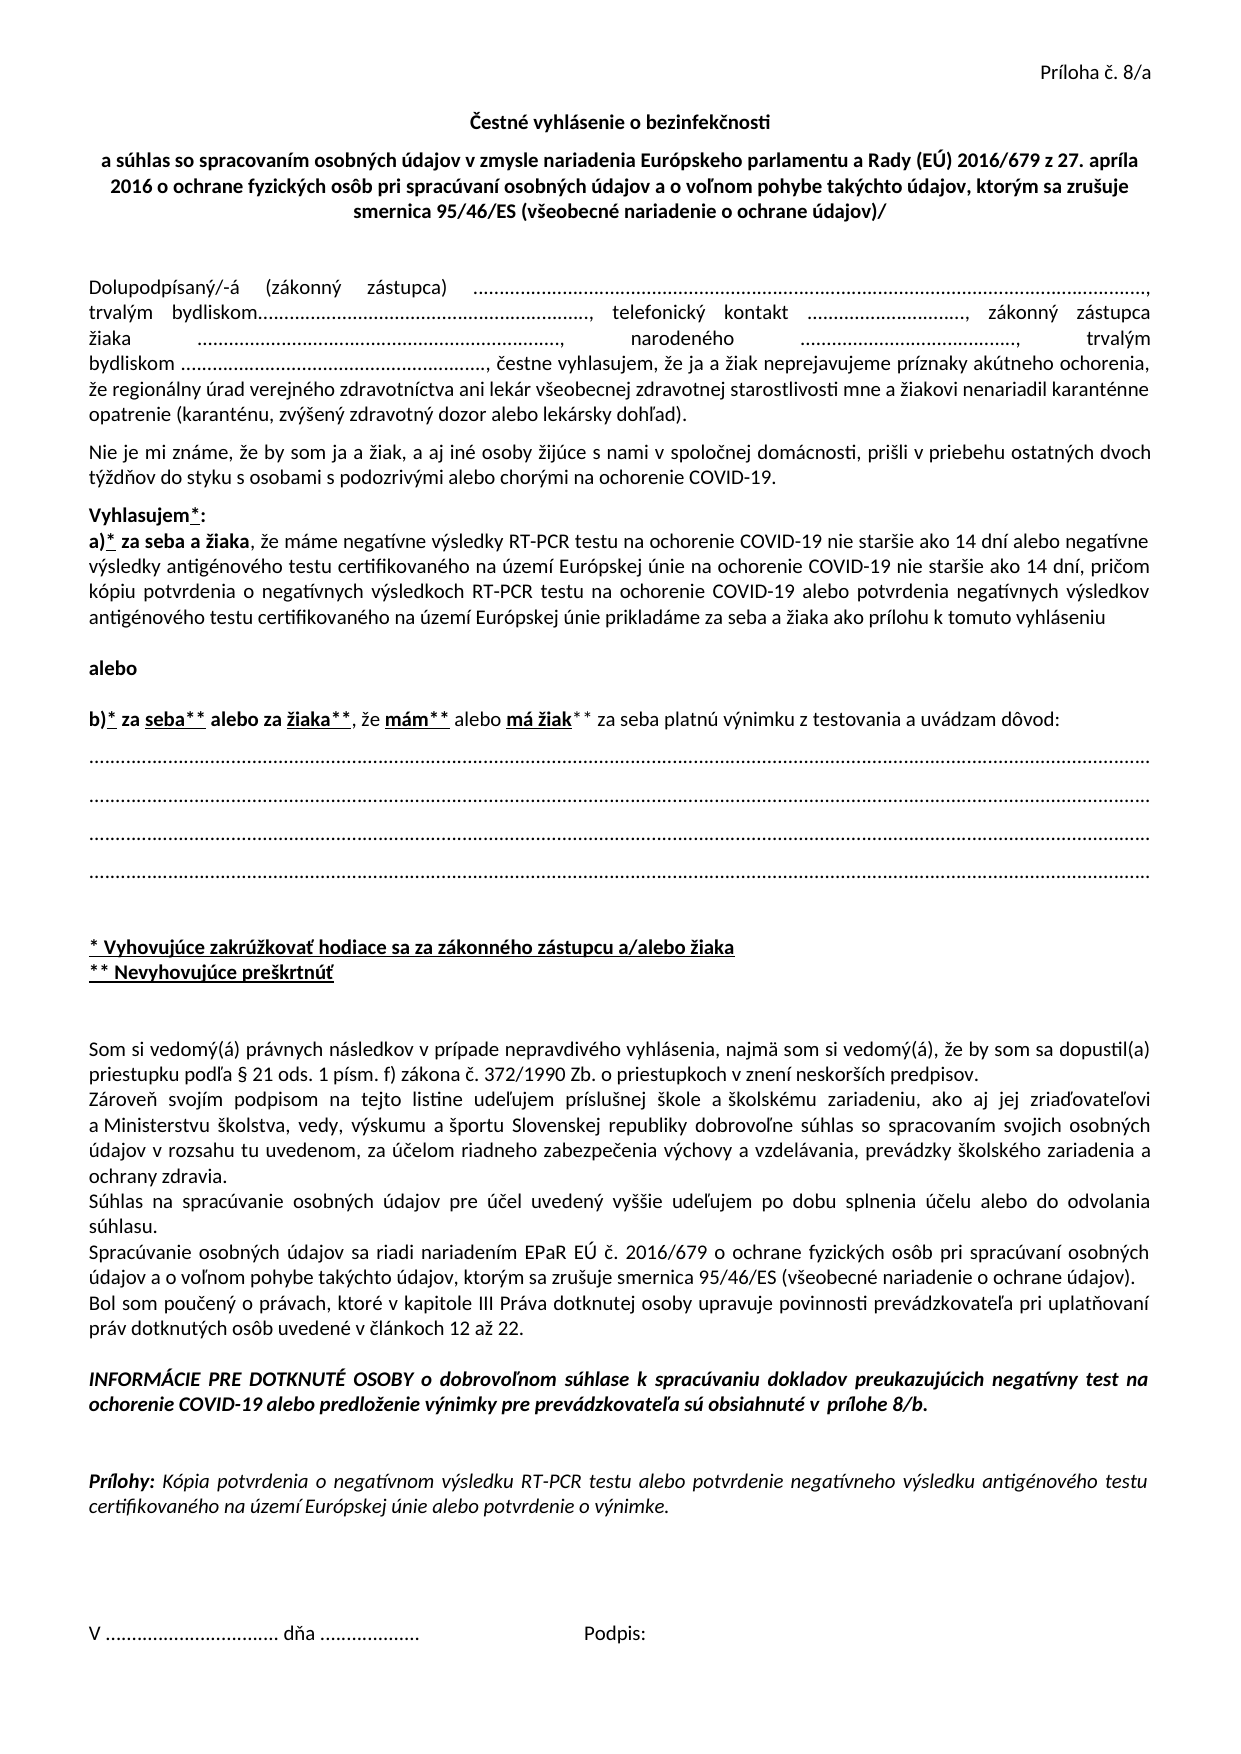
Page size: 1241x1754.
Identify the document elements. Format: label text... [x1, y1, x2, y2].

text Bol som poučený o právach, ktoré v kapitole III Práva dotknutej osoby upravuje povinnosti prevádzkovateľa pri uplatňovaní práv dotknutých osôb uvedené v článkoch 12 až 22. [89, 1290, 1152, 1341]
text Spracúvanie osobných údajov sa riadi nariadením EPaR EÚ č. 2016/679 o ochrane fyzických osôb pri spracúvaní osobných údajov a o voľnom pohybe takýchto údajov, ktorým sa zrušuje smernica 95/46/ES (všeobecné nariadenie o ochrane údajov). [89, 1239, 1152, 1290]
text Čestné vyhlásenie o bezinfekčnosti [89, 109, 1152, 135]
text ** Nevyhovujúce preškrtnúť [89, 959, 1152, 985]
text INFORMÁCIE PRE DOTKNUTÉ OSOBY o dobrovoľnom súhlase k spracúvaniu dokladov preukazujúcich negatívny test na ochorenie COVID-19 alebo predloženie výnimky pre prevádzkovateľa sú obsiahnuté v prílohe 8/b. [89, 1366, 1152, 1417]
text Dolupodpísaný/-á (zákonný zástupca) ................................................................................................................................, trvalým bydliskom..............................................................., telefonický kontakt .............................., zákonný zástupca žiaka ....................................................................., narodeného ........................................., trvalým bydliskom .........................................................., čestne vyhlasujem, že ja a žiak neprejavujeme príznaky akútneho ochorenia, že regionálny úrad verejného zdravotníctva ani lekár všeobecnej zdravotnej starostlivosti mne a žiakovi nenariadil karanténne opatrenie (karanténu, zvýšený zdravotný dozor alebo lekársky dohľad). [89, 274, 1152, 427]
text Prílohy: Kópia potvrdenia o negatívnom výsledku RT-PCR testu alebo potvrdenie negatívneho výsledku antigénového testu certifikovaného na území Európskej únie alebo potvrdenie o výnimke. [89, 1468, 1152, 1519]
text V ................................. dňa ................... Podpis: [89, 1620, 1152, 1646]
text Nie je mi známe, že by som ja a žiak, a aj iné osoby žijúce s nami v spoločnej domácnosti, prišli v priebehu ostatných dvoch týždňov do styku s osobami s podozrivými alebo chorými na ochorenie COVID-19. [89, 439, 1152, 490]
text a)* za seba a žiaka, že máme negatívne výsledky RT-PCR testu na ochorenie COVID-19 nie staršie ako 14 dní alebo negatívne výsledky antigénového testu certifikovaného na území Európskej únie na ochorenie COVID-19 nie staršie ako 14 dní, pričom kópiu potvrdenia o negatívnych výsledkoch RT-PCR testu na ochorenie COVID-19 alebo potvrdenia negatívnych výsledkov antigénového testu certifikovaného na území Európskej únie prikladáme za seba a žiaka ako prílohu k tomuto vyhláseniu [89, 528, 1152, 629]
text Som si vedomý(á) právnych následkov v prípade nepravdivého vyhlásenia, najmä som si vedomý(á), že by som sa dopustil(a) priestupku podľa § 21 ods. 1 písm. f) zákona č. 372/1990 Zb. o priestupkoch v znení neskorších predpisov. [89, 1036, 1152, 1087]
text b)* za seba** alebo za žiaka**, že mám** alebo má žiak** za seba platnú výnimku z testovania a uvádzam dôvod: [89, 706, 1152, 731]
text Zároveň svojím podpisom na tejto listine udeľujem príslušnej škole a školskému zariadeniu, ako aj jej zriaďovateľovi a Ministerstvu školstva, vedy, výskumu a športu Slovenskej republiky dobrovoľne súhlas so spracovaním svojich osobných údajov v rozsahu tu uvedenom, za účelom riadneho zabezpečenia výchovy a vzdelávania, prevádzky školského zariadenia a ochrany zdravia. [89, 1087, 1152, 1188]
text ........................................................................................................................................................................................................................................................................................................................................................................................................................................................................................................................................................................................................................................................................................................................................................................................................................................ [89, 744, 1152, 883]
text a súhlas so spracovaním osobných údajov v zmysle nariadenia Európskeho parlamentu a Rady (EÚ) 2016/679 z 27. apríla 2016 o ochrane fyzických osôb pri spracúvaní osobných údajov a o voľnom pohybe takýchto údajov, ktorým sa zrušuje smernica 95/46/ES (všeobecné nariadenie o ochrane údajov)/ [89, 147, 1152, 224]
text Súhlas na spracúvanie osobných údajov pre účel uvedený vyššie udeľujem po dobu splnenia účelu alebo do odvolania súhlasu. [89, 1188, 1152, 1239]
text Vyhlasujem*: [89, 502, 1152, 528]
text * Vyhovujúce zakrúžkovať hodiace sa za zákonného zástupcu a/alebo žiaka [89, 934, 1152, 959]
text alebo [89, 655, 1152, 680]
